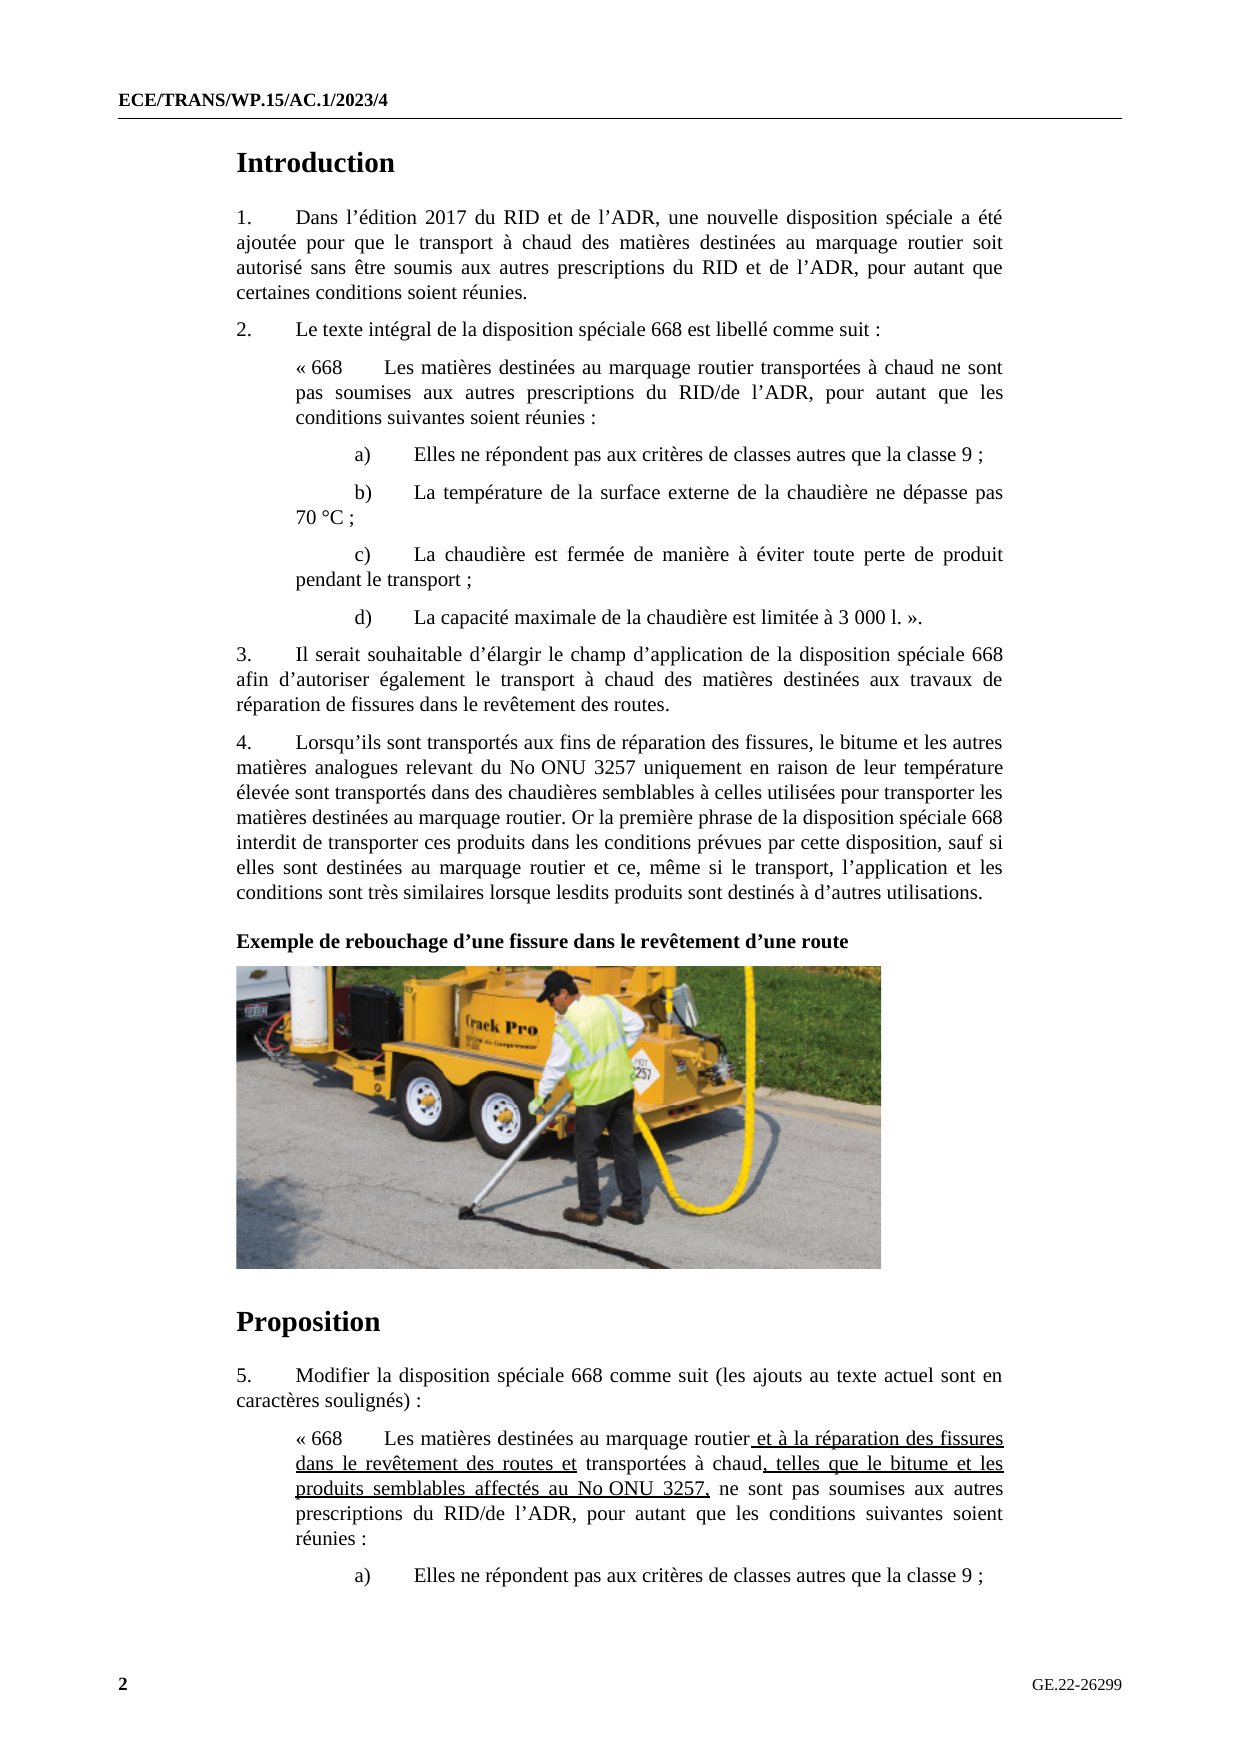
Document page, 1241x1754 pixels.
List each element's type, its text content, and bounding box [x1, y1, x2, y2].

text Proposition [118, 1306, 1004, 1337]
text c) La chaudière est fermée de manière à éviter toute perte de produit pendant le transport ; [295, 541, 1004, 591]
text a) Elles ne répondent pas aux critères de classes autres que la classe 9 ; [295, 441, 1004, 466]
picture [236, 966, 882, 1269]
text a) Elles ne répondent pas aux critères de classes autres que la classe 9 ; [295, 1562, 1004, 1587]
text b) La température de la surface externe de la chaudière ne dépasse pas 70 °C ; [295, 479, 1004, 529]
text 4. Lorsqu’ils sont transportés aux fins de réparation des fissures, le bitume et les autres matières analogues relevant du No ONU 3257 uniquement en raison de leur température élevée sont transportés dans des chaudières semblables à celles utilisées pour transporter les matières destinées au marquage routier. Or la première phrase de la disposition spéciale 668 interdit de transporter ces produits dans les conditions prévues par cette disposition, sauf si elles sont destinées au marquage routier et ce, même si le transport, l’application et les conditions sont très similaires lorsque lesdits produits sont destinés à d’autres utilisations. [236, 729, 1004, 904]
text « 668 Les matières destinées au marquage routier et à la réparation des fissures dans le revêtement des routes et transportées à chaud, telles que le bitume et les produits semblables affectés au No ONU 3257, ne sont pas soumises aux autres prescriptions du RID/de l’ADR, pour autant que les conditions suivantes soient réunies : [295, 1425, 1004, 1550]
text 2. Le texte intégral de la disposition spéciale 668 est libellé comme suit : [236, 316, 1004, 341]
text 3. Il serait souhaitable d’élargir le champ d’application de la disposition spéciale 668 afin d’autoriser également le transport à chaud des matières destinées aux travaux de réparation de fissures dans le revêtement des routes. [236, 641, 1004, 716]
text 1. Dans l’édition 2017 du RID et de l’ADR, une nouvelle disposition spéciale a été ajoutée pour que le transport à chaud des matières destinées au marquage routier soit autorisé sans être soumis aux autres prescriptions du RID et de l’ADR, pour autant que certaines conditions soient réunies. [236, 204, 1004, 304]
text d) La capacité maximale de la chaudière est limitée à 3 000 l. ». [295, 604, 1004, 629]
text Introduction [118, 148, 1004, 179]
text « 668 Les matières destinées au marquage routier transportées à chaud ne sont pas soumises aux autres prescriptions du RID/de l’ADR, pour autant que les conditions suivantes soient réunies : [295, 354, 1004, 429]
text 5. Modifier la disposition spéciale 668 comme suit (les ajouts au texte actuel sont en caractères soulignés) : [236, 1362, 1004, 1412]
text Exemple de rebouchage d’une fissure dans le revêtement d’une route [118, 929, 1004, 954]
